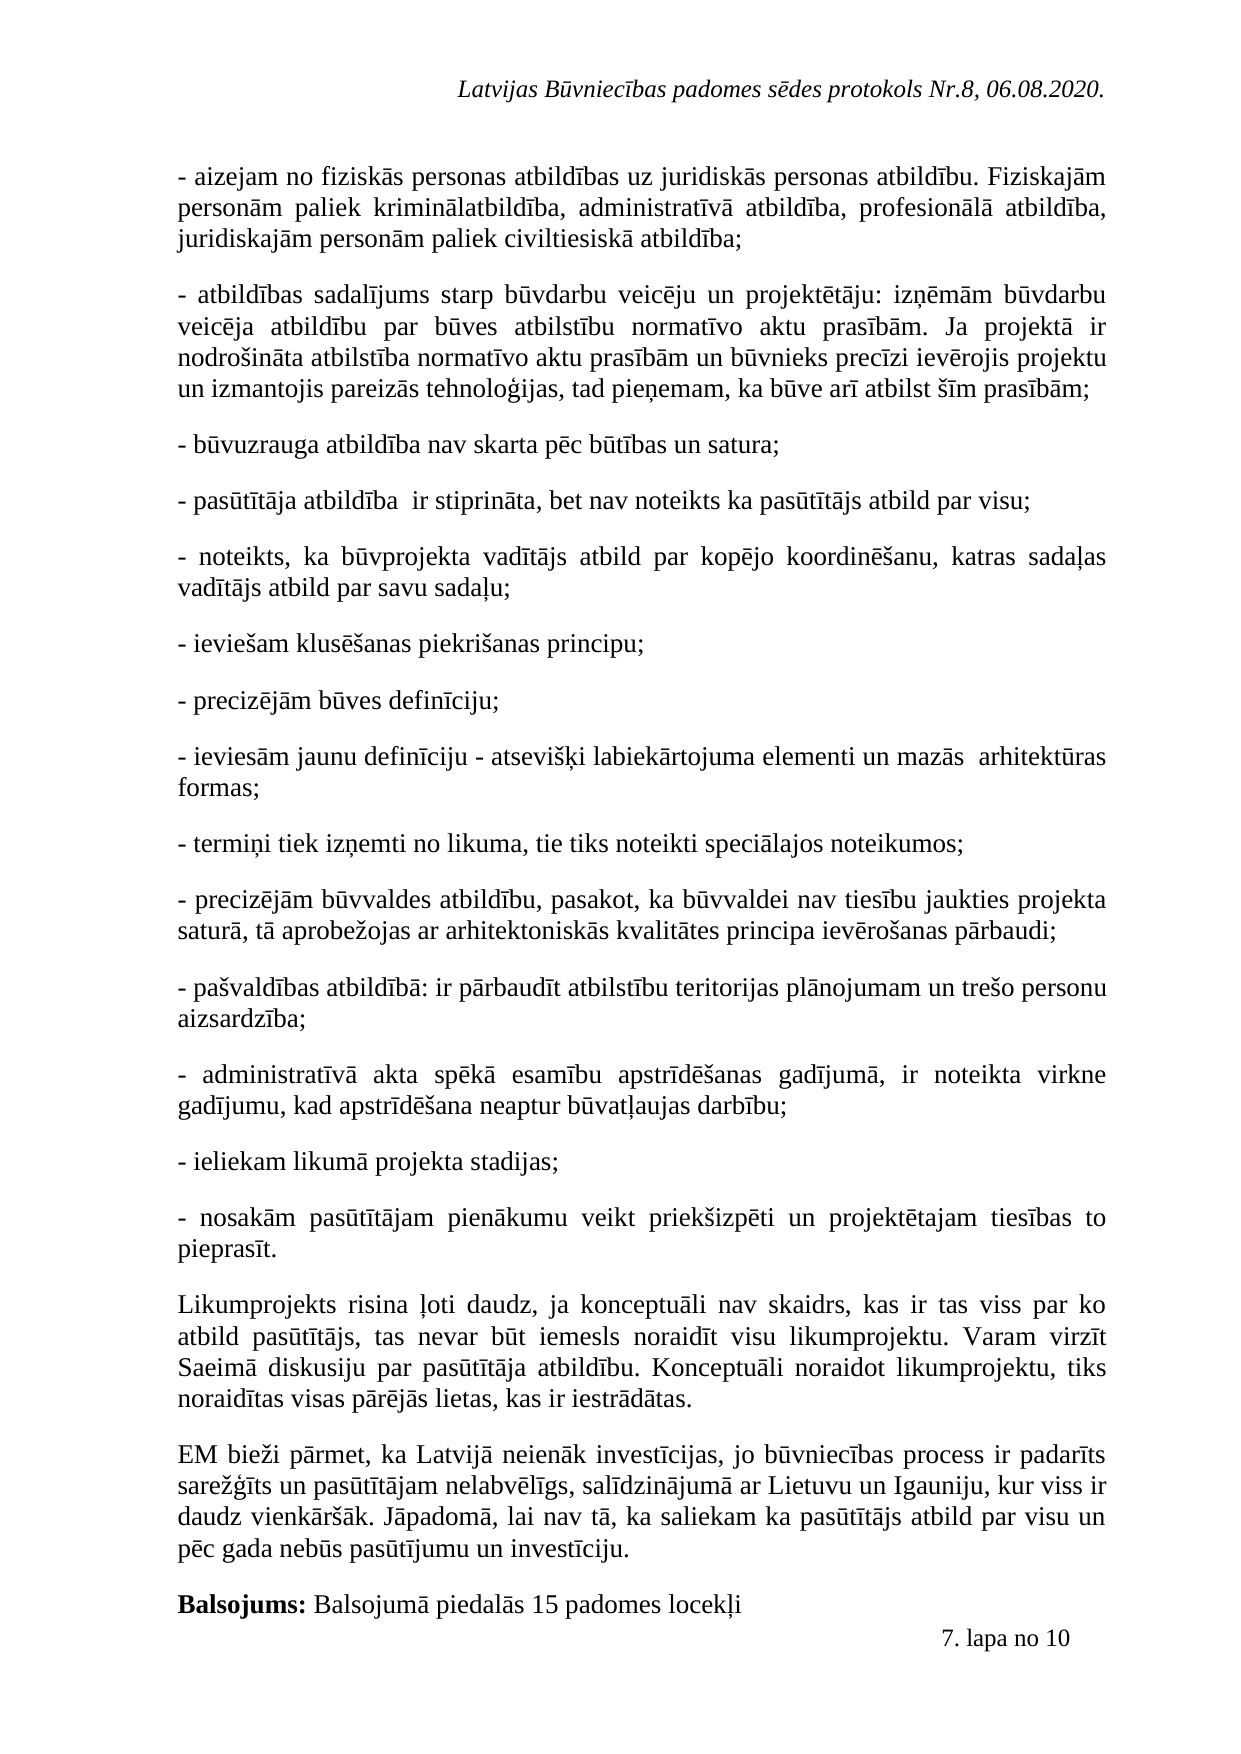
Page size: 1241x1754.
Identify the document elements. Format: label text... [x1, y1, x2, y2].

text - būvuzrauga atbildība nav skarta pēc būtības un satura; [177, 428, 1107, 459]
text - precizējām būves definīciju; [177, 684, 1107, 715]
text - administratīvā akta spēkā esamību apstrīdēšanas gadījumā, ir noteikta virkne gadījumu, kad apstrīdēšana neaptur būvatļaujas darbību; [177, 1058, 1107, 1120]
text - ieliekam likumā projekta stadijas; [177, 1145, 1107, 1176]
text - termiņi tiek izņemti no likuma, tie tiks noteikti speciālajos noteikumos; [177, 827, 1107, 858]
text Balsojums: Balsojumā piedalās 15 padomes locekļi [177, 1588, 1107, 1619]
text - atbildības sadalījums starp būvdarbu veicēju un projektētāju: izņēmām būvdarbu veicēja atbildību par būves atbilstību normatīvo aktu prasībām. Ja projektā ir nodrošināta atbilstība normatīvo aktu prasībām un būvnieks precīzi ievērojis projektu un izmantojis pareizās tehnoloģijas, tad pieņemam, ka būve arī atbilst šīm prasībām; [177, 278, 1107, 403]
text - ieviešam klusēšanas piekrišanas principu; [177, 628, 1107, 659]
text - aizejam no fiziskās personas atbildības uz juridiskās personas atbildību. Fiziskajām personām paliek kriminālatbildība, administratīvā atbildība, profesionālā atbildība, juridiskajām personām paliek civiltiesiskā atbildība; [177, 160, 1107, 253]
text - nosakām pasūtītājam pienākumu veikt priekšizpēti un projektētajam tiesības to pieprasīt. [177, 1201, 1107, 1264]
text - pašvaldības atbildībā: ir pārbaudīt atbilstību teritorijas plānojumam un trešo personu aizsardzība; [177, 971, 1107, 1033]
text - precizējām būvvaldes atbildību, pasakot, ka būvvaldei nav tiesību jaukties projekta saturā, tā aprobežojas ar arhitektoniskās kvalitātes principa ievērošanas pārbaudi; [177, 883, 1107, 946]
text - ieviesām jaunu definīciju - atsevišķi labiekārtojuma elementi un mazās arhitektūras formas; [177, 740, 1107, 802]
text Likumprojekts risina ļoti daudz, ja konceptuāli nav skaidrs, kas ir tas viss par ko atbild pasūtītājs, tas nevar būt iemesls noraidīt visu likumprojektu. Varam virzīt Saeimā diskusiju par pasūtītāja atbildību. Konceptuāli noraidot likumprojektu, tiks noraidītas visas pārējās lietas, kas ir iestrādātas. [177, 1289, 1107, 1413]
text EM bieži pārmet, ka Latvijā neienāk investīcijas, jo būvniecības process ir padarīts sarežģīts un pasūtītājam nelabvēlīgs, salīdzinājumā ar Lietuvu un Igauniju, kur viss ir daudz vienkāršāk. Jāpadomā, lai nav tā, ka saliekam ka pasūtītājs atbild par visu un pēc gada nebūs pasūtījumu un investīciju. [177, 1438, 1107, 1563]
text - pasūtītāja atbildība ir stiprināta, bet nav noteikts ka pasūtītājs atbild par visu; [177, 484, 1107, 515]
text - noteikts, ka būvprojekta vadītājs atbild par kopējo koordinēšanu, katras sadaļas vadītājs atbild par savu sadaļu; [177, 540, 1107, 603]
